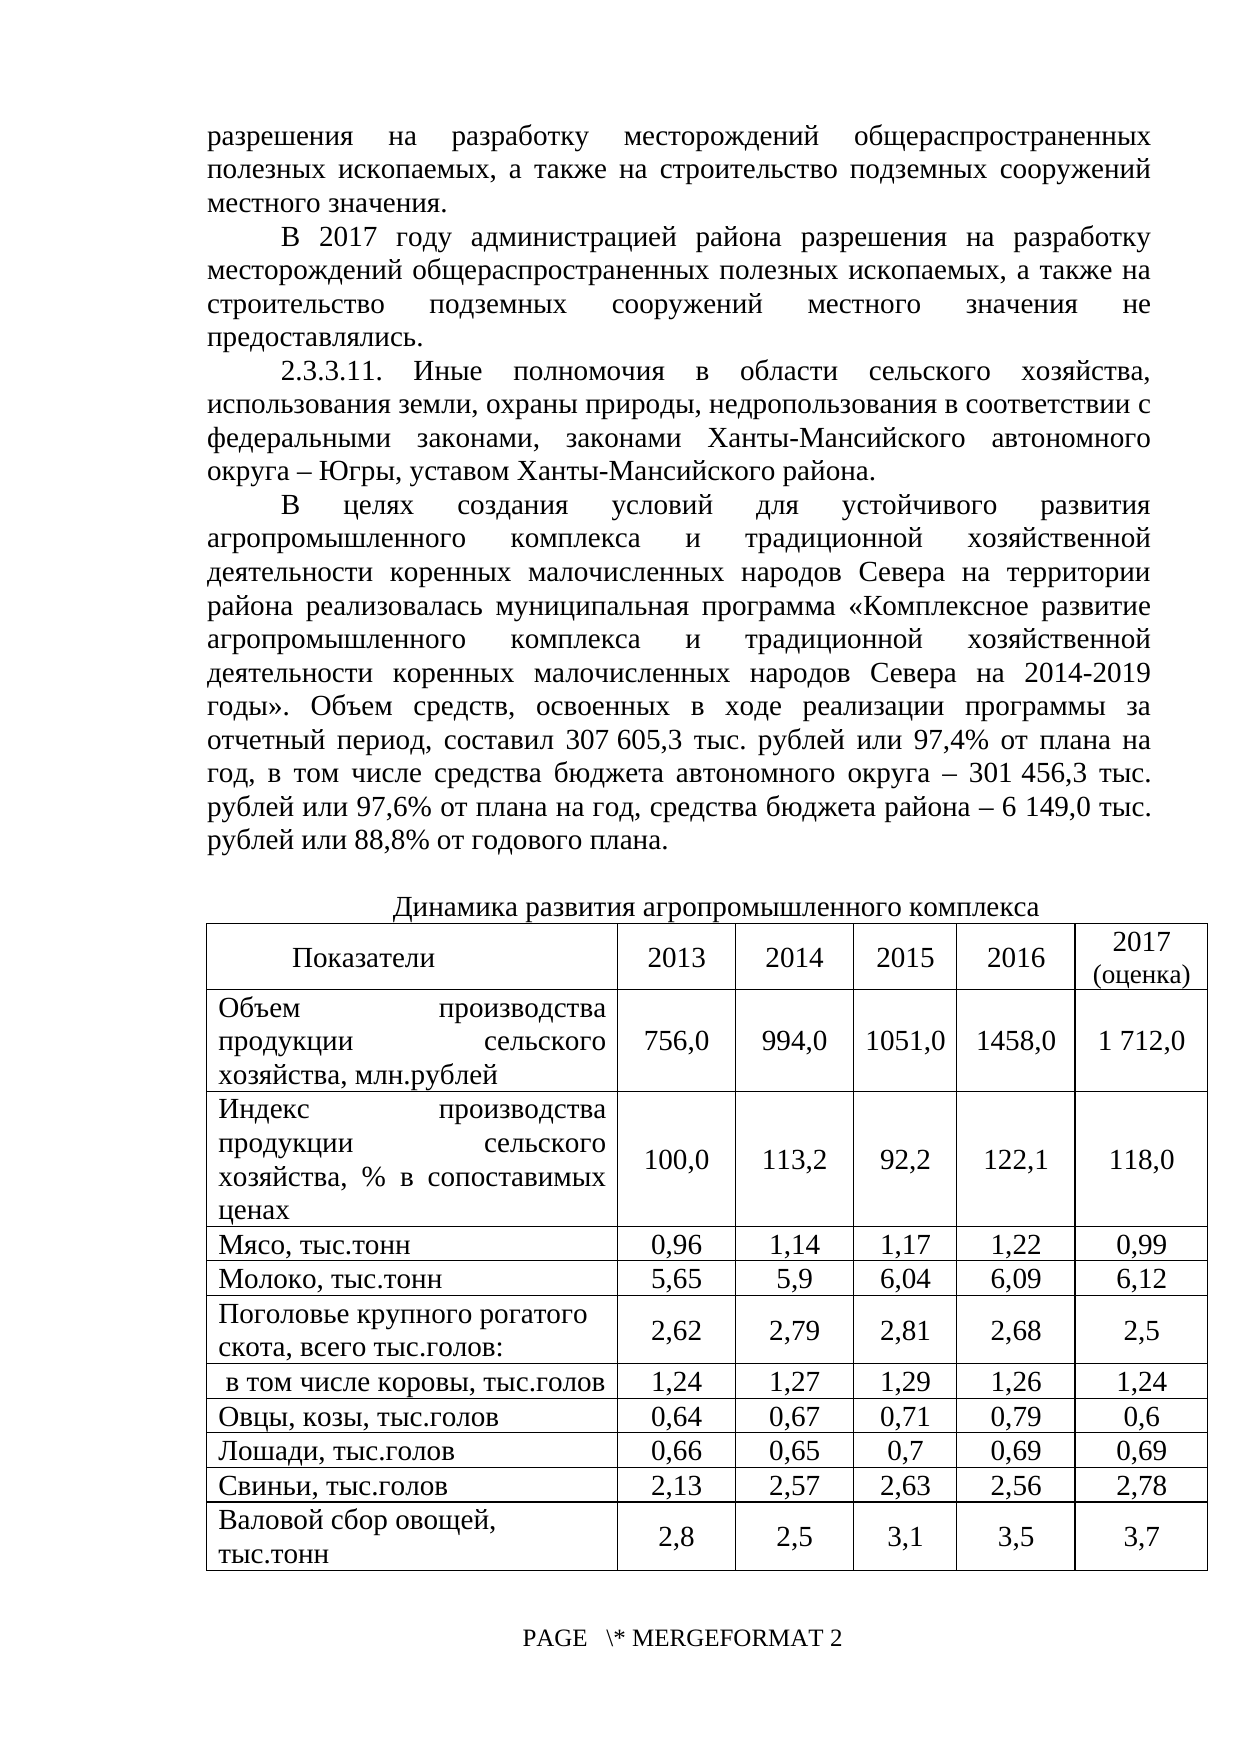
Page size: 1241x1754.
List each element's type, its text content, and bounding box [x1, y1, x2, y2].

table_cell 0,69 [957, 1433, 1074, 1467]
table_header 2017 (оценка) [1076, 924, 1207, 989]
table_cell 2,78 [1076, 1468, 1207, 1501]
table_cell Мясо, тыс.тонн [207, 1227, 617, 1260]
table_cell 3,5 [957, 1503, 1074, 1569]
table_cell Валовой сбор овощей, тыс.тонн [207, 1503, 617, 1569]
table_cell 0,7 [854, 1433, 956, 1467]
table_cell 1,17 [854, 1227, 956, 1260]
text В 2017 году администрацией района разрешения на разработку месторождений общераспространенных полезных ископаемых, а также на строительство подземных сооружений местного значения не предоставлялись. [207, 219, 1152, 353]
table_cell 756,0 [618, 990, 735, 1091]
table_cell 1458,0 [957, 990, 1074, 1091]
table_cell 5,9 [736, 1261, 853, 1295]
table_cell 2,63 [854, 1468, 956, 1501]
table_cell 1,22 [957, 1227, 1074, 1260]
table_cell 118,0 [1076, 1092, 1207, 1226]
text В целях создания условий для устойчивого развития агропромышленного комплекса и традиционной хозяйственной деятельности коренных малочисленных народов Севера на территории района реализовалась муниципальная программа «Комплексное развитие агропромышленного комплекса и традиционной хозяйственной деятельности коренных малочисленных народов Севера на 2014-2019 годы». Объем средств, освоенных в ходе реализации программы за отчетный период, составил 307 605,3 тыс. рублей или 97,4% от плана на год, в том числе средства бюджета автономного округа – 301 456,3 тыс. рублей или 97,6% от плана на год, средства бюджета района – 6 149,0 тыс. рублей или 88,8% от годового плана. [207, 487, 1152, 856]
table_cell 2,62 [618, 1296, 735, 1363]
table_cell 92,2 [854, 1092, 956, 1226]
table_header 2016 [957, 924, 1074, 989]
table_cell 2,56 [957, 1468, 1074, 1501]
table_cell Молоко, тыс.тонн [207, 1261, 617, 1295]
table_header Показатели [207, 924, 617, 989]
table_cell Индекс производства продукции сельского хозяйства, % в сопоставимых ценах [207, 1092, 617, 1226]
table_cell 6,04 [854, 1261, 956, 1295]
table_cell 3,1 [854, 1503, 956, 1569]
table_cell 100,0 [618, 1092, 735, 1226]
table_header 2014 [736, 924, 853, 989]
table_cell 0,99 [1076, 1227, 1207, 1260]
table_cell 0,6 [1076, 1399, 1207, 1432]
table_cell 6,09 [957, 1261, 1074, 1295]
table_cell 2,79 [736, 1296, 853, 1363]
table_cell 2,57 [736, 1468, 853, 1501]
table_cell 6,12 [1076, 1261, 1207, 1295]
table_cell 1,29 [854, 1364, 956, 1398]
table_cell 0,64 [618, 1399, 735, 1432]
table_cell 0,67 [736, 1399, 853, 1432]
table_cell 5,65 [618, 1261, 735, 1295]
table_header 2015 [854, 924, 956, 989]
table_cell Объем производства продукции сельского хозяйства, млн.рублей [207, 990, 617, 1091]
table_cell 1051,0 [854, 990, 956, 1091]
table_cell 0,65 [736, 1433, 853, 1467]
table_cell 1,24 [1076, 1364, 1207, 1398]
table_cell 2,13 [618, 1468, 735, 1501]
table_cell 0,96 [618, 1227, 735, 1260]
table_cell 122,1 [957, 1092, 1074, 1226]
table_cell 1,27 [736, 1364, 853, 1398]
table_cell 994,0 [736, 990, 853, 1091]
table_cell 1,24 [618, 1364, 735, 1398]
table_header 2013 [618, 924, 735, 989]
text 2.3.3.11. Иные полномочия в области сельского хозяйства, использования земли, охраны природы, недропользования в соответствии с федеральными законами, законами Ханты-Мансийского автономного округа – Югры, уставом Ханты-Мансийского района. [207, 353, 1152, 487]
table_cell Свиньи, тыс.голов [207, 1468, 617, 1501]
table_cell 2,68 [957, 1296, 1074, 1363]
table_cell Лошади, тыс.голов [207, 1433, 617, 1467]
table_cell 2,5 [1076, 1296, 1207, 1363]
table_cell 0,79 [957, 1399, 1074, 1432]
text Динамика развития агропромышленного комплекса [207, 889, 1152, 923]
table_cell 113,2 [736, 1092, 853, 1226]
table_cell 0,69 [1076, 1433, 1207, 1467]
table_cell 2,8 [618, 1503, 735, 1569]
table_cell 1 712,0 [1076, 990, 1207, 1091]
table_cell 2,81 [854, 1296, 956, 1363]
table_cell 0,66 [618, 1433, 735, 1467]
table_cell 2,5 [736, 1503, 853, 1569]
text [207, 118, 1152, 219]
table_cell Поголовье крупного рогатого скота, всего тыс.голов: [207, 1296, 617, 1363]
table_cell 0,71 [854, 1399, 956, 1432]
table_cell 3,7 [1076, 1503, 1207, 1569]
table_cell 1,14 [736, 1227, 853, 1260]
table_cell Овцы, козы, тыс.голов [207, 1399, 617, 1432]
table_cell в том числе коровы, тыс.голов [207, 1364, 617, 1398]
table_cell 1,26 [957, 1364, 1074, 1398]
